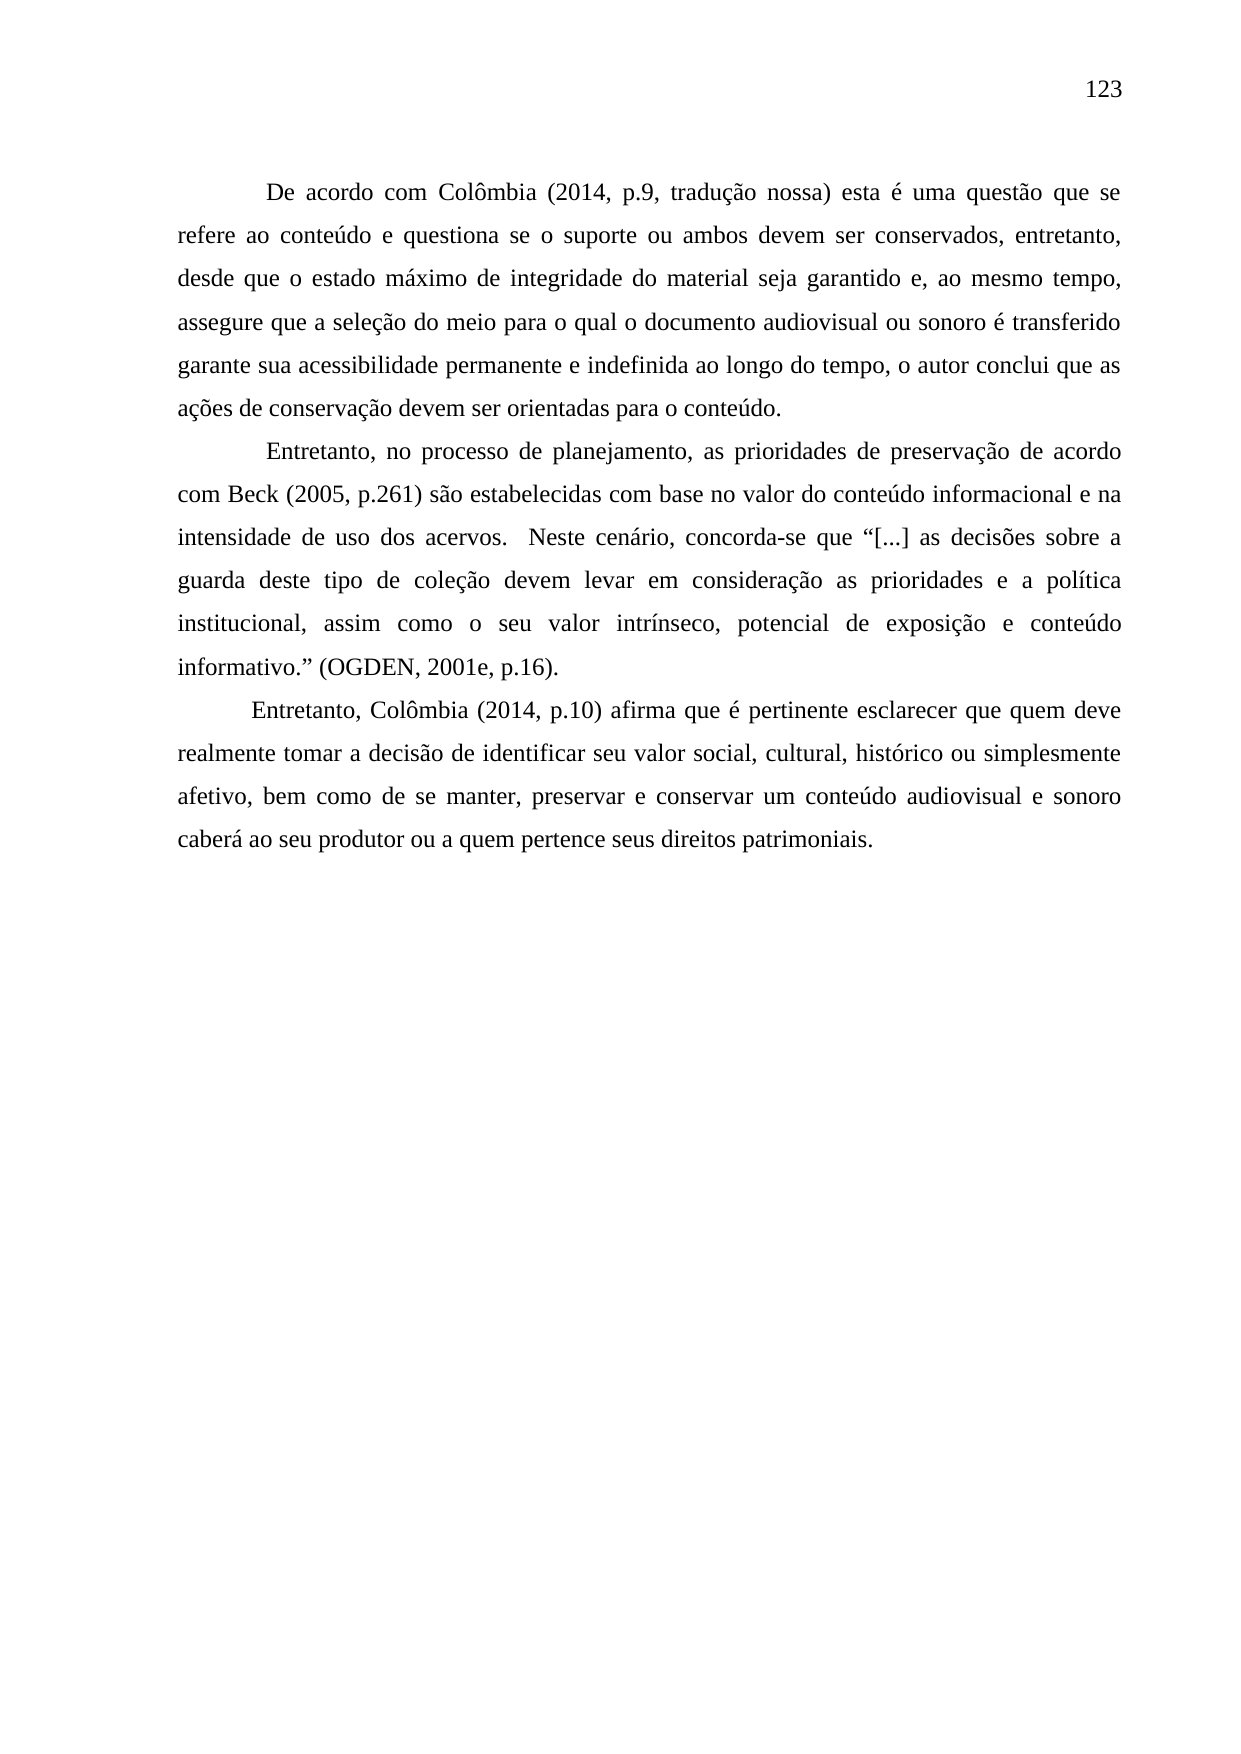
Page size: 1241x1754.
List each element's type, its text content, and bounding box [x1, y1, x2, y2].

text Entretanto, Colômbia (2014, p.10) afirma que é pertinente esclarecer que quem deve realmente tomar a decisão de identificar seu valor social, cultural, histórico ou simplesmente afetivo, bem como de se manter, preservar e conservar um conteúdo audiovisual e sonoro caberá ao seu produtor ou a quem pertence seus direitos patrimoniais. [177, 695, 1123, 853]
text Entretanto, no processo de planejamento, as prioridades de preservação de acordo com Beck (2005, p.261) são estabelecidas com base no valor do conteúdo informacional e na intensidade de uso dos acervos. Neste cenário, concorda-se que “[...] as decisões sobre a guarda deste tipo de coleção devem levar em consideração as prioridades e a política institucional, assim como o seu valor intrínseco, potencial de exposição e conteúdo informativo.” (OGDEN, 2001e, p.16). [177, 436, 1123, 680]
text De acordo com Colômbia (2014, p.9, tradução nossa) esta é uma questão que se refere ao conteúdo e questiona se o suporte ou ambos devem ser conservados, entretanto, desde que o estado máximo de integridade do material seja garantido e, ao mesmo tempo, assegure que a seleção do meio para o qual o documento audiovisual ou sonoro é transferido garante sua acessibilidade permanente e indefinida ao longo do tempo, o autor conclui que as ações de conservação devem ser orientadas para o conteúdo. [177, 177, 1122, 422]
